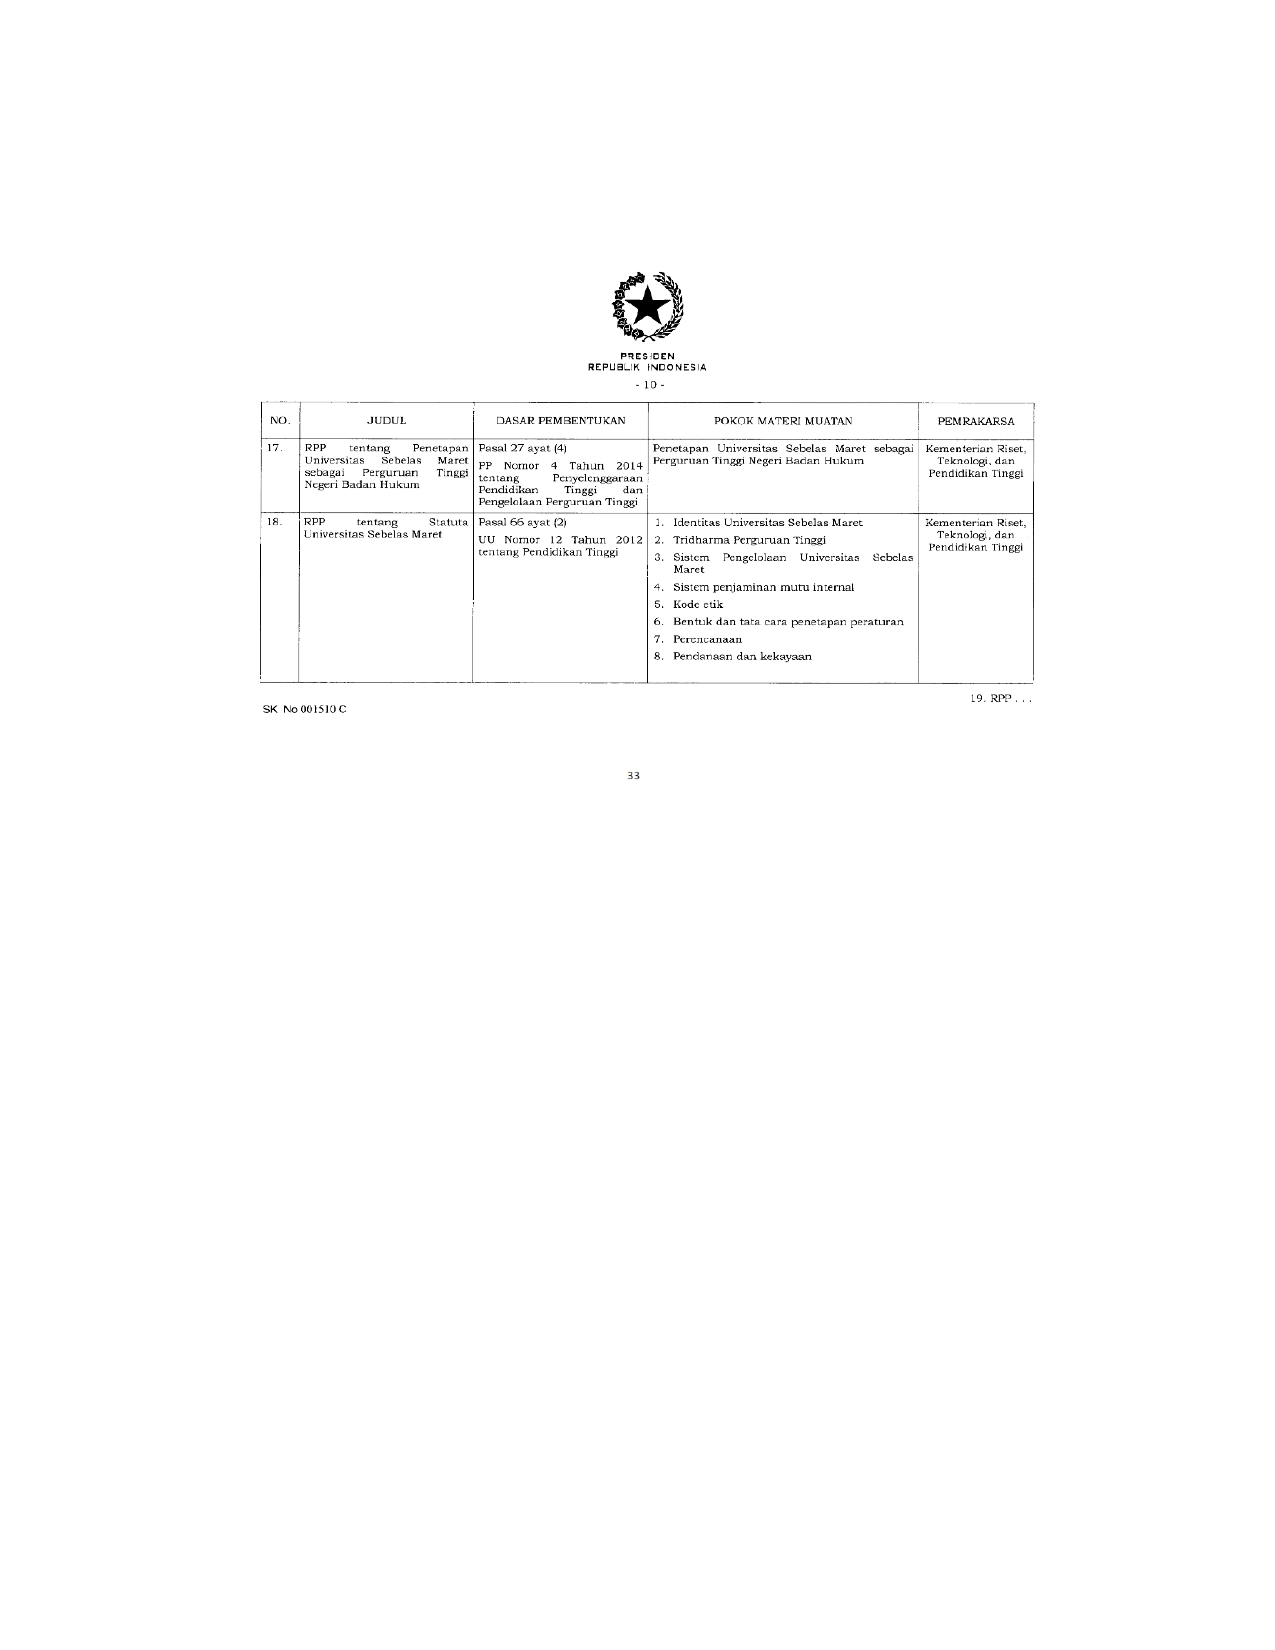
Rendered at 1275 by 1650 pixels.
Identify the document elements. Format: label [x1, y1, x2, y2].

picture [150, 150, 1125, 839]
